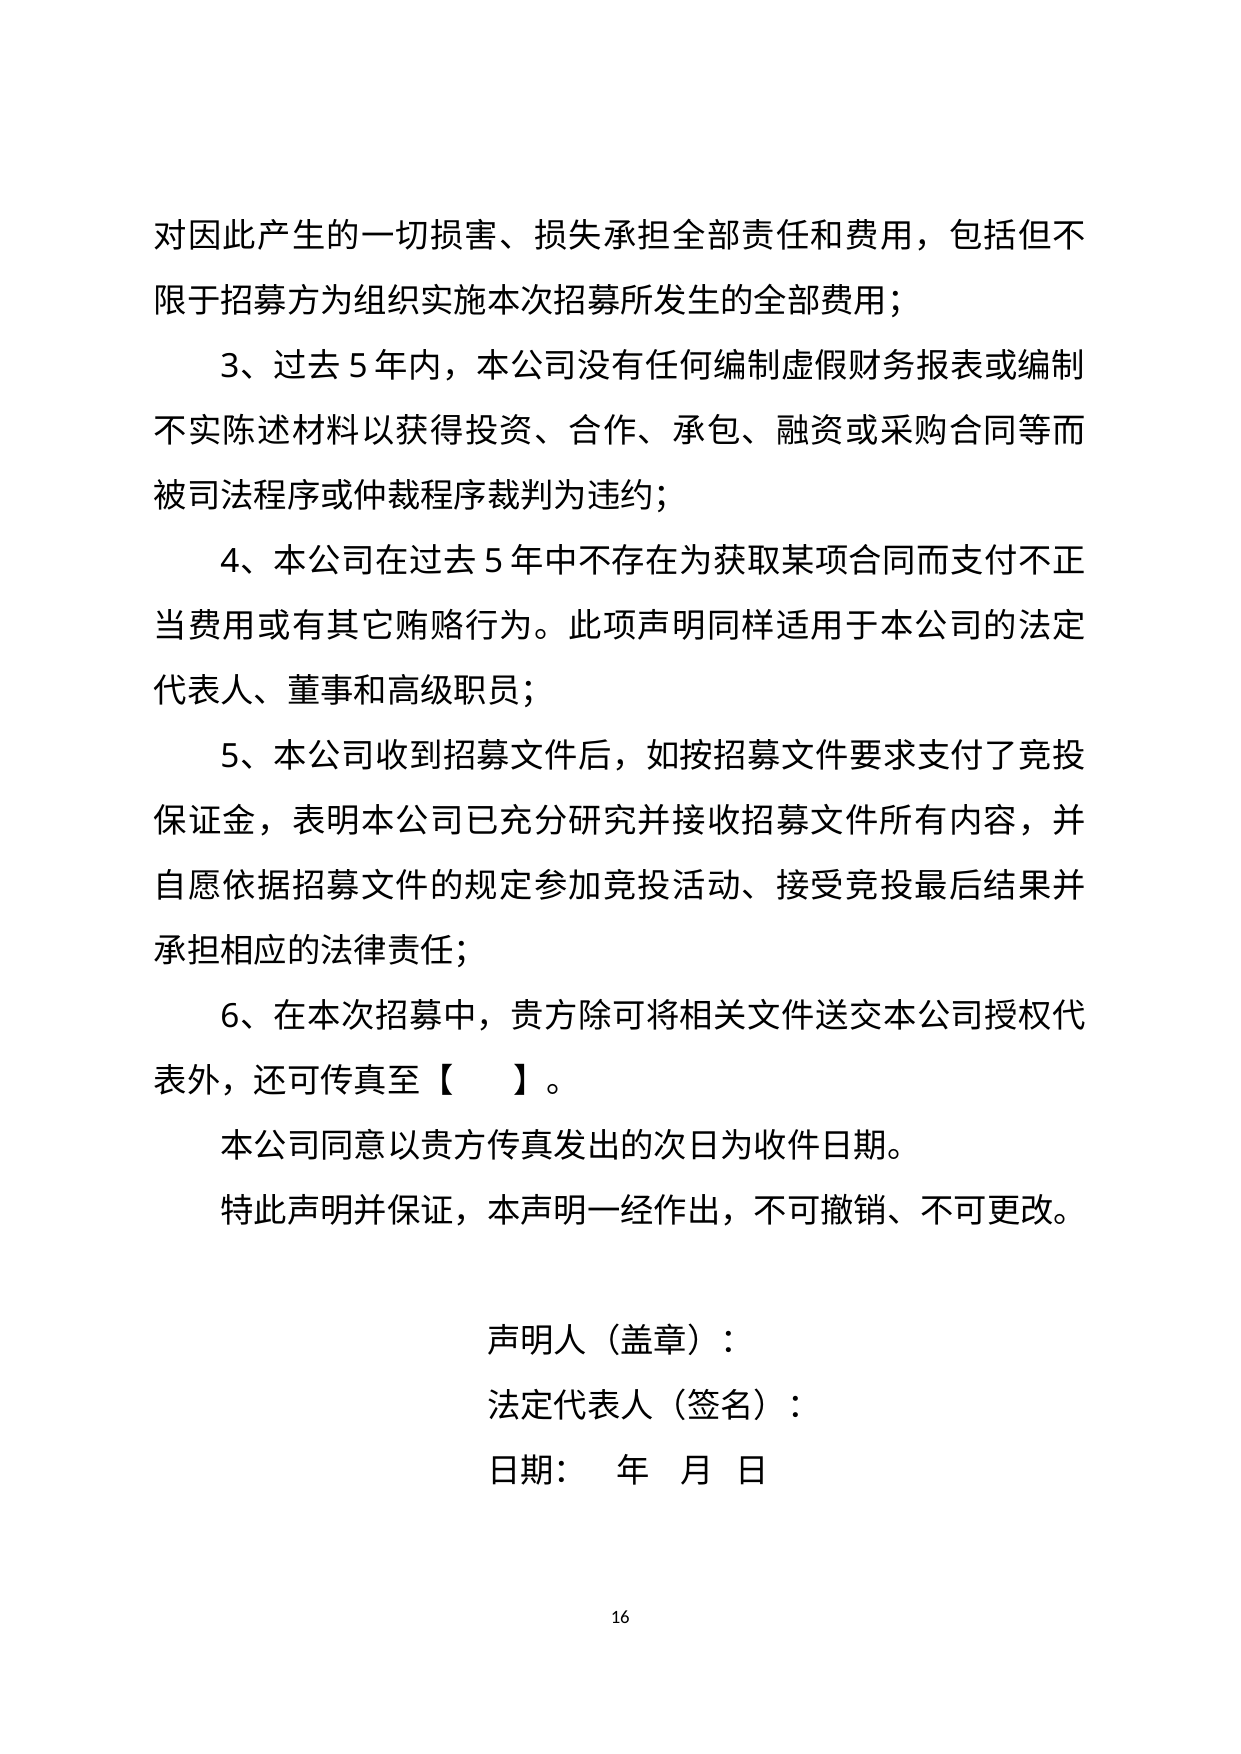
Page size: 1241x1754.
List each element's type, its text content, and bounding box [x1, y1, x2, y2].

text 3、过去5年内，本公司没有任何编制虚假财务报表或编制不实陈述材料以获得投资、合作、承包、融资或采购合同等而被司法程序或仲裁程序裁判为违约； [153, 330, 1087, 525]
text 6、在本次招募中，贵方除可将相关文件送交本公司授权代表外，还可传真至【 】。 [153, 980, 1087, 1110]
text 法定代表人（签名）： [153, 1370, 1087, 1435]
text 本公司同意以贵方传真发出的次日为收件日期。 [153, 1110, 1087, 1175]
text 特此声明并保证，本声明一经作出，不可撤销、不可更改。 [153, 1175, 1087, 1240]
text 声明人（盖章）： [153, 1305, 1087, 1370]
text 4、本公司在过去5年中不存在为获取某项合同而支付不正当费用或有其它贿赂行为。此项声明同样适用于本公司的法定代表人、董事和高级职员； [153, 525, 1087, 720]
text 日期： 年 月 日附件2 [153, 1435, 1087, 1500]
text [153, 200, 1087, 330]
text 5、本公司收到招募文件后，如按招募文件要求支付了竞投保证金，表明本公司已充分研究并接收招募文件所有内容，并自愿依据招募文件的规定参加竞投活动、接受竞投最后结果并承担相应的法律责任； [153, 720, 1087, 980]
